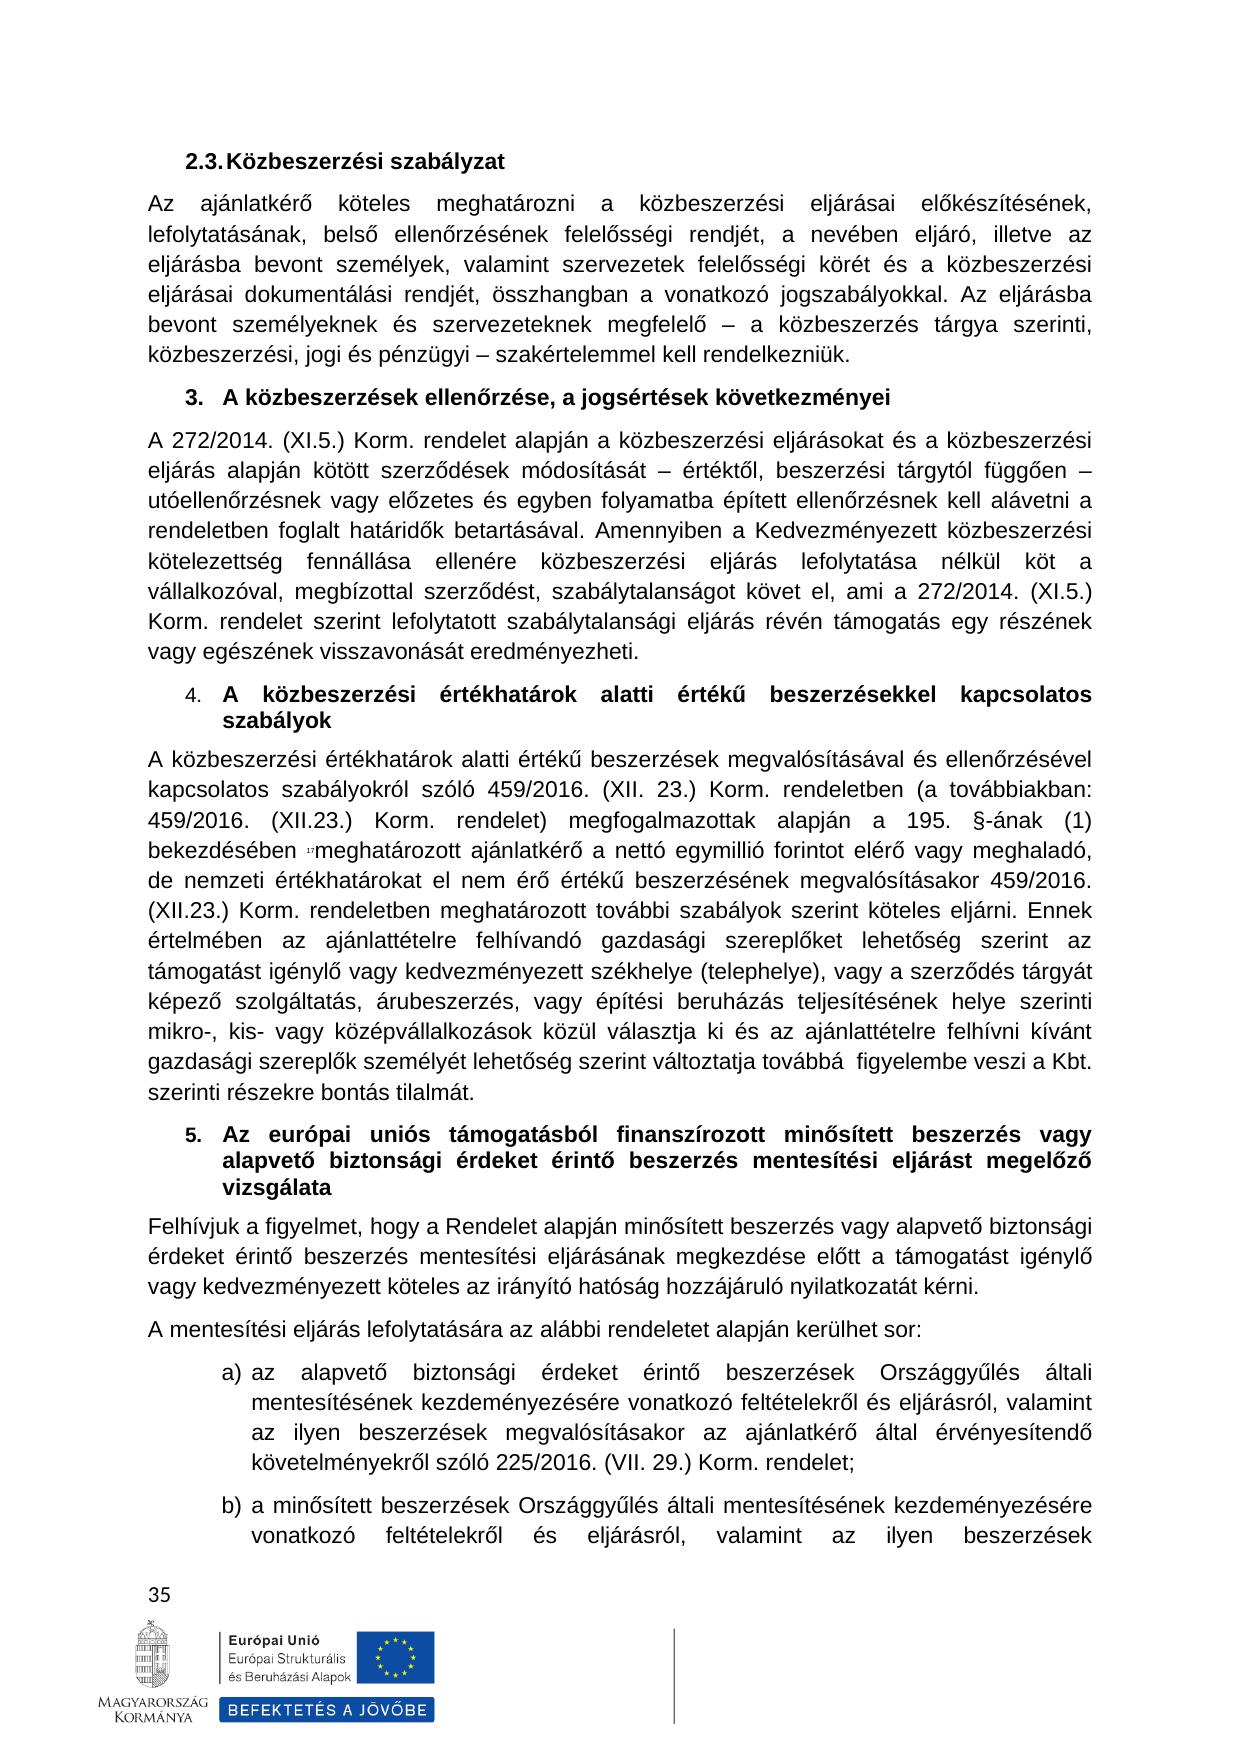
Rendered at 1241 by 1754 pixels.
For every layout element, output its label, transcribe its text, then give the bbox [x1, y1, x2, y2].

list az alapvető biztonsági érdeket érintő beszerzések Országgyűlés általi mentesítésének kezdeményezésére vonatkozó feltételekről és eljárásról, valamint az ilyen beszerzések megvalósításakor az ajánlatkérő által érvényesítendő követelményekről szóló 225/2016. (VII. 29.) Korm. rendelet; [221, 1358, 1093, 1476]
list Az európai uniós támogatásból finanszírozott minősített beszerzés vagy alapvető biztonsági érdeket érintő beszerzés mentesítési eljárást megelőző vizsgálata [185, 1121, 1093, 1200]
list A közbeszerzések ellenőrzése, a jogsértések következményei [185, 384, 1093, 410]
text A 272/2014. (XI.5.) Korm. rendelet alapján a közbeszerzési eljárásokat és a közbeszerzési eljárás alapján kötött szerződések módosítását – értéktől, beszerzési tárgytól függően – utóellenőrzésnek vagy előzetes és egyben folyamatba épített ellenőrzésnek kell alávetni a rendeletben foglalt határidők betartásával. Amennyiben a Kedvezményezett közbeszerzési kötelezettség fennállása ellenére közbeszerzési eljárás lefolytatása nélkül köt a vállalkozóval, megbízottal szerződést, szabálytalanságot követ el, ami a 272/2014. (XI.5.) Korm. rendelet szerint lefolytatott szabálytalansági eljárás révén támogatás egy részének vagy egészének visszavonását eredményezheti. [148, 427, 1093, 664]
text Felhívjuk a figyelmet, hogy a Rendelet alapján minősített beszerzés vagy alapvető biztonsági érdeket érintő beszerzés mentesítési eljárásának megkezdése előtt a támogatást igénylő vagy kedvezményezett köteles az irányító hatóság hozzájáruló nyilatkozatát kérni. [148, 1213, 1093, 1299]
text A közbeszerzési értékhatárok alatti értékű beszerzések megvalósításával és ellenőrzésével kapcsolatos szabályokról szóló 459/2016. (XII. 23.) Korm. rendeletben (a továbbiakban: 459/2016. (XII.23.) Korm. rendelet) megfogalmazottak alapján a 195. §-ának (1) bekezdésében 17meghatározott ajánlatkérő a nettó egymillió forintot elérő vagy meghaladó, de nemzeti értékhatárokat el nem érő értékű beszerzésének megvalósításakor 459/2016. (XII.23.) Korm. rendeletben meghatározott további szabályok szerint köteles eljárni. Ennek értelmében az ajánlattételre felhívandó gazdasági szereplőket lehetőség szerint az támogatást igénylő vagy kedvezményezett székhelye (telephelye), vagy a szerződés tárgyát képező szolgáltatás, árubeszerzés, vagy építési beruházás teljesítésének helye szerinti mikro-, kis- vagy középvállalkozások közül választja ki és az ajánlattételre felhívni kívánt gazdasági szereplők személyét lehetőség szerint változtatja továbbá figyelembe veszi a Kbt. szerinti részekre bontás tilalmát. [148, 746, 1093, 1105]
list Közbeszerzési szabályzat [185, 148, 1093, 174]
picture [23, 1581, 685, 1754]
text A mentesítési eljárás lefolytatására az alábbi rendeletet alapján kerülhet sor: [148, 1316, 1093, 1342]
list A közbeszerzési értékhatárok alatti értékű beszerzésekkel kapcsolatos szabályok [185, 681, 1093, 734]
text Az ajánlatkérő köteles meghatározni a közbeszerzési eljárásai előkészítésének, lefolytatásának, belső ellenőrzésének felelősségi rendjét, a nevében eljáró, illetve az eljárásba bevont személyek, valamint szervezetek felelősségi körét és a közbeszerzési eljárásai dokumentálási rendjét, összhangban a vonatkozó jogszabályokkal. Az eljárásba bevont személyeknek és szervezeteknek megfelelő – a közbeszerzés tárgya szerinti, közbeszerzési, jogi és pénzügyi – szakértelemmel kell rendelkezniük. [148, 190, 1093, 368]
